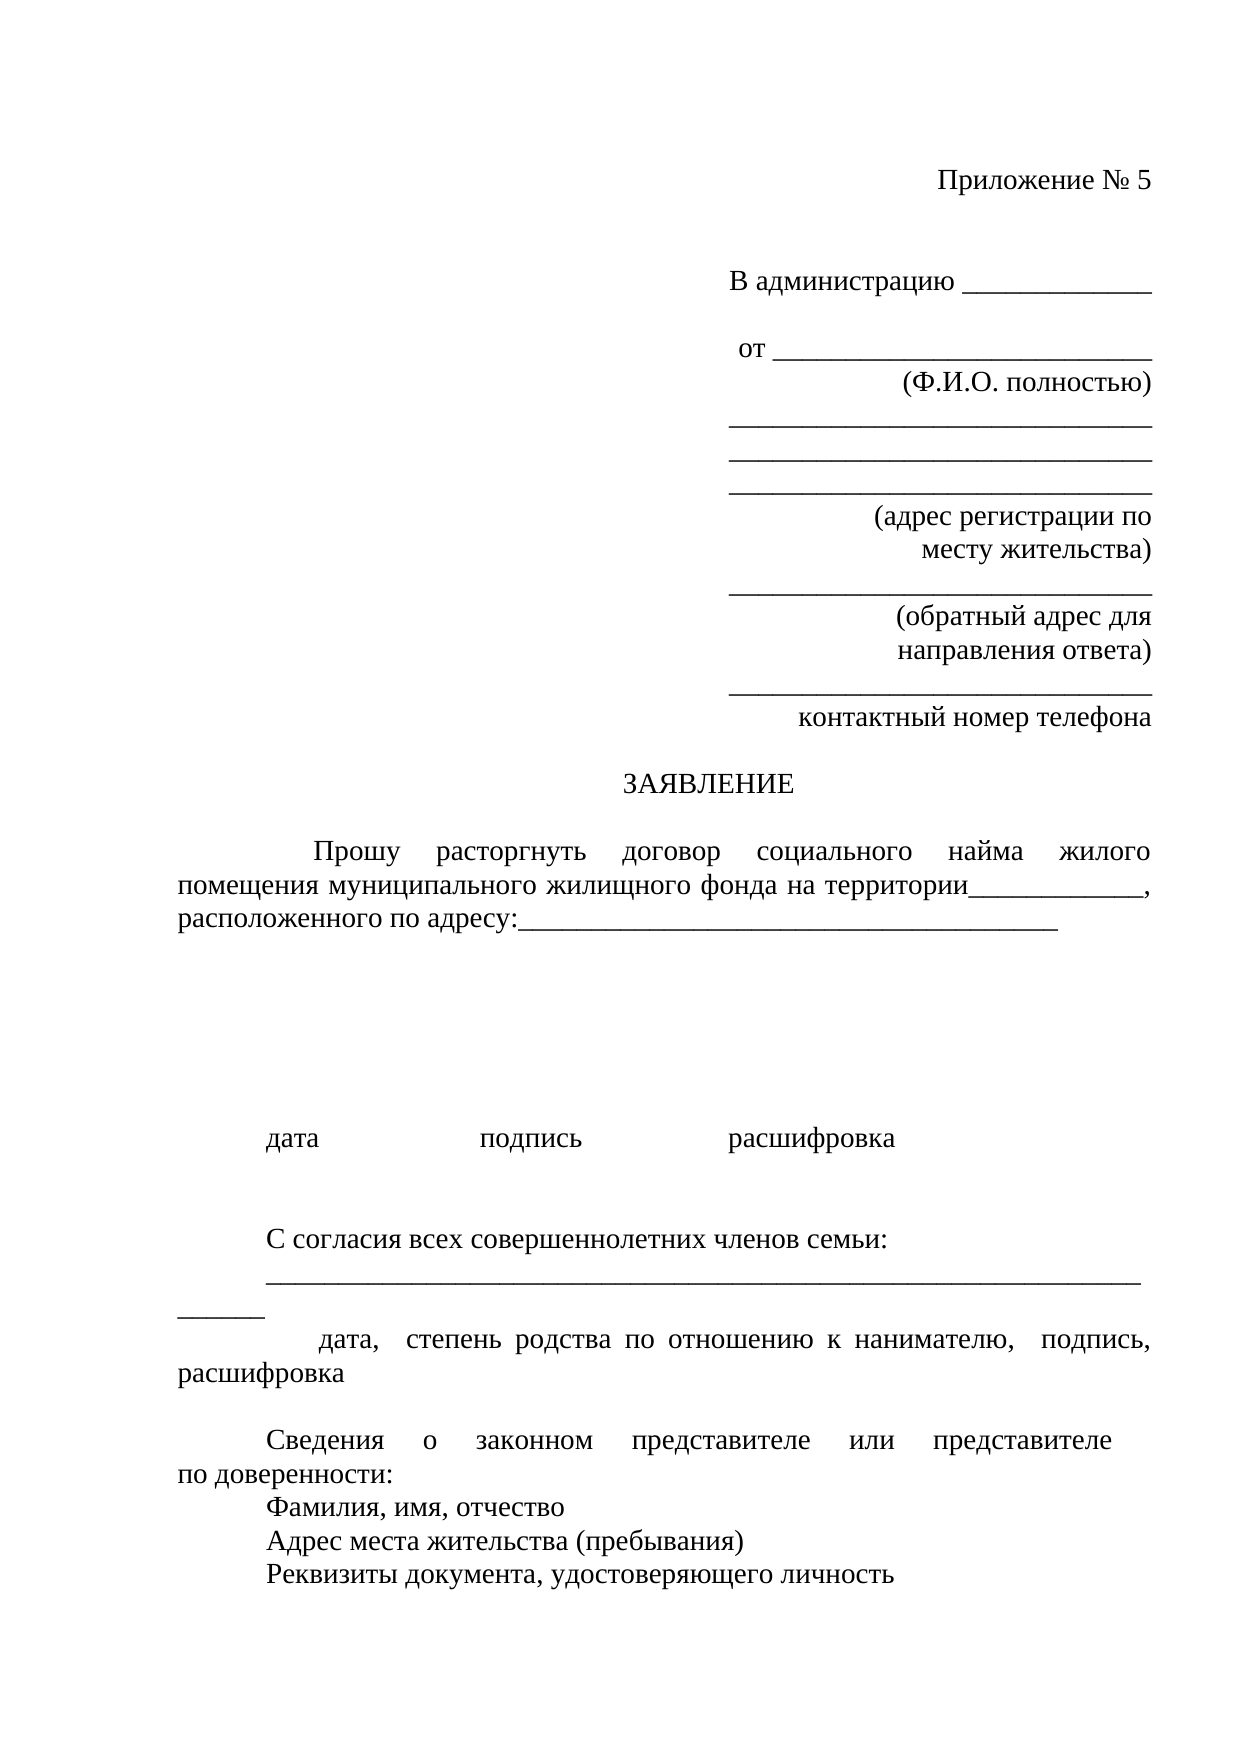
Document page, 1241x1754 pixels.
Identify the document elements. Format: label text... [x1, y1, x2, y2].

text (Ф.И.О. полностью) [177, 364, 1152, 397]
text ЗАЯВЛЕНИЕ [177, 766, 1152, 800]
text Приложение № 5 [177, 162, 1152, 196]
text дата подпись расшифровка [177, 1120, 1152, 1154]
text _____________________________ [177, 431, 1152, 464]
text месту жительства) [177, 531, 1152, 565]
text Фамилия, имя, отчество [177, 1489, 1152, 1523]
text _____________________________ [177, 666, 1152, 699]
text (адрес регистрации по [177, 498, 1152, 531]
text Сведения о законном представителе или представителе по доверенности: [177, 1422, 1152, 1489]
text (обратный адрес для [177, 598, 1152, 632]
text Реквизиты документа, удостоверяющего личность [177, 1556, 1152, 1590]
text __________________________________________________________________ [177, 1254, 1152, 1322]
text _____________________________ [177, 464, 1152, 498]
text дата, степень родства по отношению к нанимателю, подпись, расшифровка [177, 1322, 1152, 1389]
text В администрацию _____________ [177, 263, 1152, 297]
text направления ответа) [177, 632, 1152, 666]
text Адрес места жительства (пребывания) [177, 1523, 1152, 1556]
text С согласия всех совершеннолетних членов семьи: [177, 1221, 1152, 1254]
text _____________________________ [177, 565, 1152, 598]
text _____________________________ [177, 397, 1152, 431]
text от __________________________ [177, 330, 1152, 364]
text Прошу расторгнуть договор социального найма жилого помещения муниципального жилищного фонда на территории____________, расположенного по адресу:_____________________________________ [177, 833, 1152, 934]
text контактный номер телефона [177, 699, 1152, 733]
